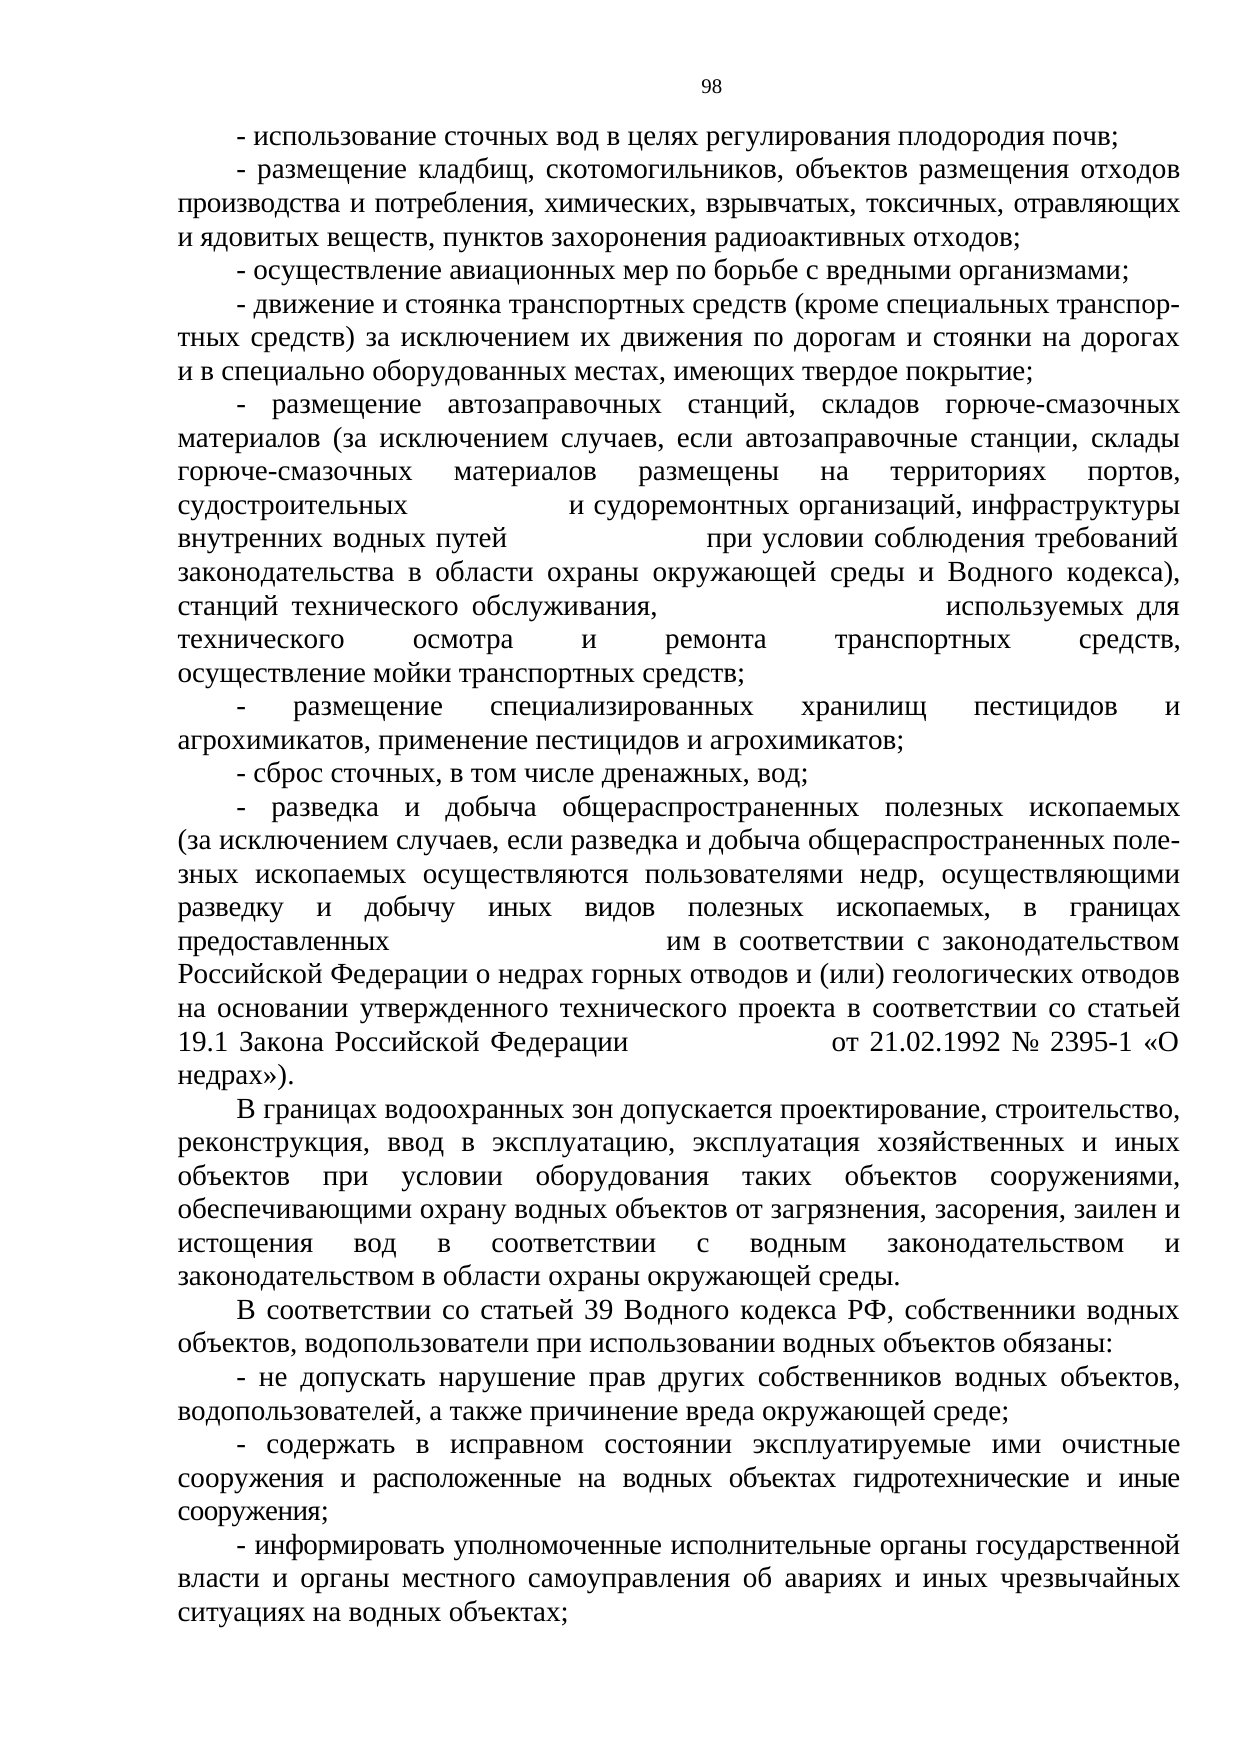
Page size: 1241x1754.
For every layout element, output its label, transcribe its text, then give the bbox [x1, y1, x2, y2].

text - сброс сточных, в том числе дренажных, вод; [177, 755, 1181, 789]
text - информировать уполномоченные исполнительные органы государственной власти и органы местного самоуправления об авариях и иных чрезвычайных ситуациях на водных объектах; [177, 1527, 1181, 1627]
text - содержать в исправном состоянии эксплуатируемые ими очистные сооружения и расположенные на водных объектах гидротехнические и иные сооружения; [177, 1426, 1181, 1527]
text - размещение автозаправочных станций, складов горюче-смазочных материалов (за исключением случаев, если автозаправочные станции, склады горюче-смазочных материалов размещены на территориях портов, судостроительных и судоремонтных организаций, инфраструктуры внутренних водных путей при условии соблюдения требований законодательства в области охраны окружающей среды и Водного кодекса), станций технического обслуживания, используемых для технического осмотра и ремонта транспортных средств, осуществление мойки транспортных средств; [177, 386, 1181, 688]
text - разведка и добыча общераспространенных полезных ископаемых (за исключением случаев, если разведка и добыча общераспространенных поле-зных ископаемых осуществляются пользователями недр, осуществляющими разведку и добычу иных видов полезных ископаемых, в границах предоставленных им в соответствии с законодательством Российской Федерации о недрах горных отводов и (или) геологических отводов на основании утвержденного технического проекта в соответствии со статьей 19.1 Закона Российской Федерации от 21.02.1992 № 2395-1 «О недрах»). [177, 789, 1181, 1091]
text - осуществление авиационных мер по борьбе с вредными организмами; [177, 252, 1181, 286]
text - использование сточных вод в целях регулирования плодородия почв; [177, 118, 1181, 152]
text В границах водоохранных зон допускается проектирование, строительство, реконструкция, ввод в эксплуатацию, эксплуатация хозяйственных и иных объектов при условии оборудования таких объектов сооружениями, обеспечивающими охрану водных объектов от загрязнения, засорения, заилен и истощения вод в соответствии с водным законодательством и законодательством в области охраны окружающей среды. [177, 1091, 1181, 1292]
text - движение и стоянка транспортных средств (кроме специальных транспор-тных средств) за исключением их движения по дорогам и стоянки на дорогах и в специально оборудованных местах, имеющих твердое покрытие; [177, 286, 1181, 386]
text В соответствии со статьей 39 Водного кодекса РФ, собственники водных объектов, водопользователи при использовании водных объектов обязаны: [177, 1292, 1181, 1359]
text - размещение кладбищ, скотомогильников, объектов размещения отходов производства и потребления, химических, взрывчатых, токсичных, отравляющих и ядовитых веществ, пунктов захоронения радиоактивных отходов; [177, 152, 1181, 252]
text - не допускать нарушение прав других собственников водных объектов, водопользователей, а также причинение вреда окружающей среде; [177, 1359, 1181, 1426]
text - размещение специализированных хранилищ пестицидов и агрохимикатов, применение пестицидов и агрохимикатов; [177, 688, 1181, 755]
